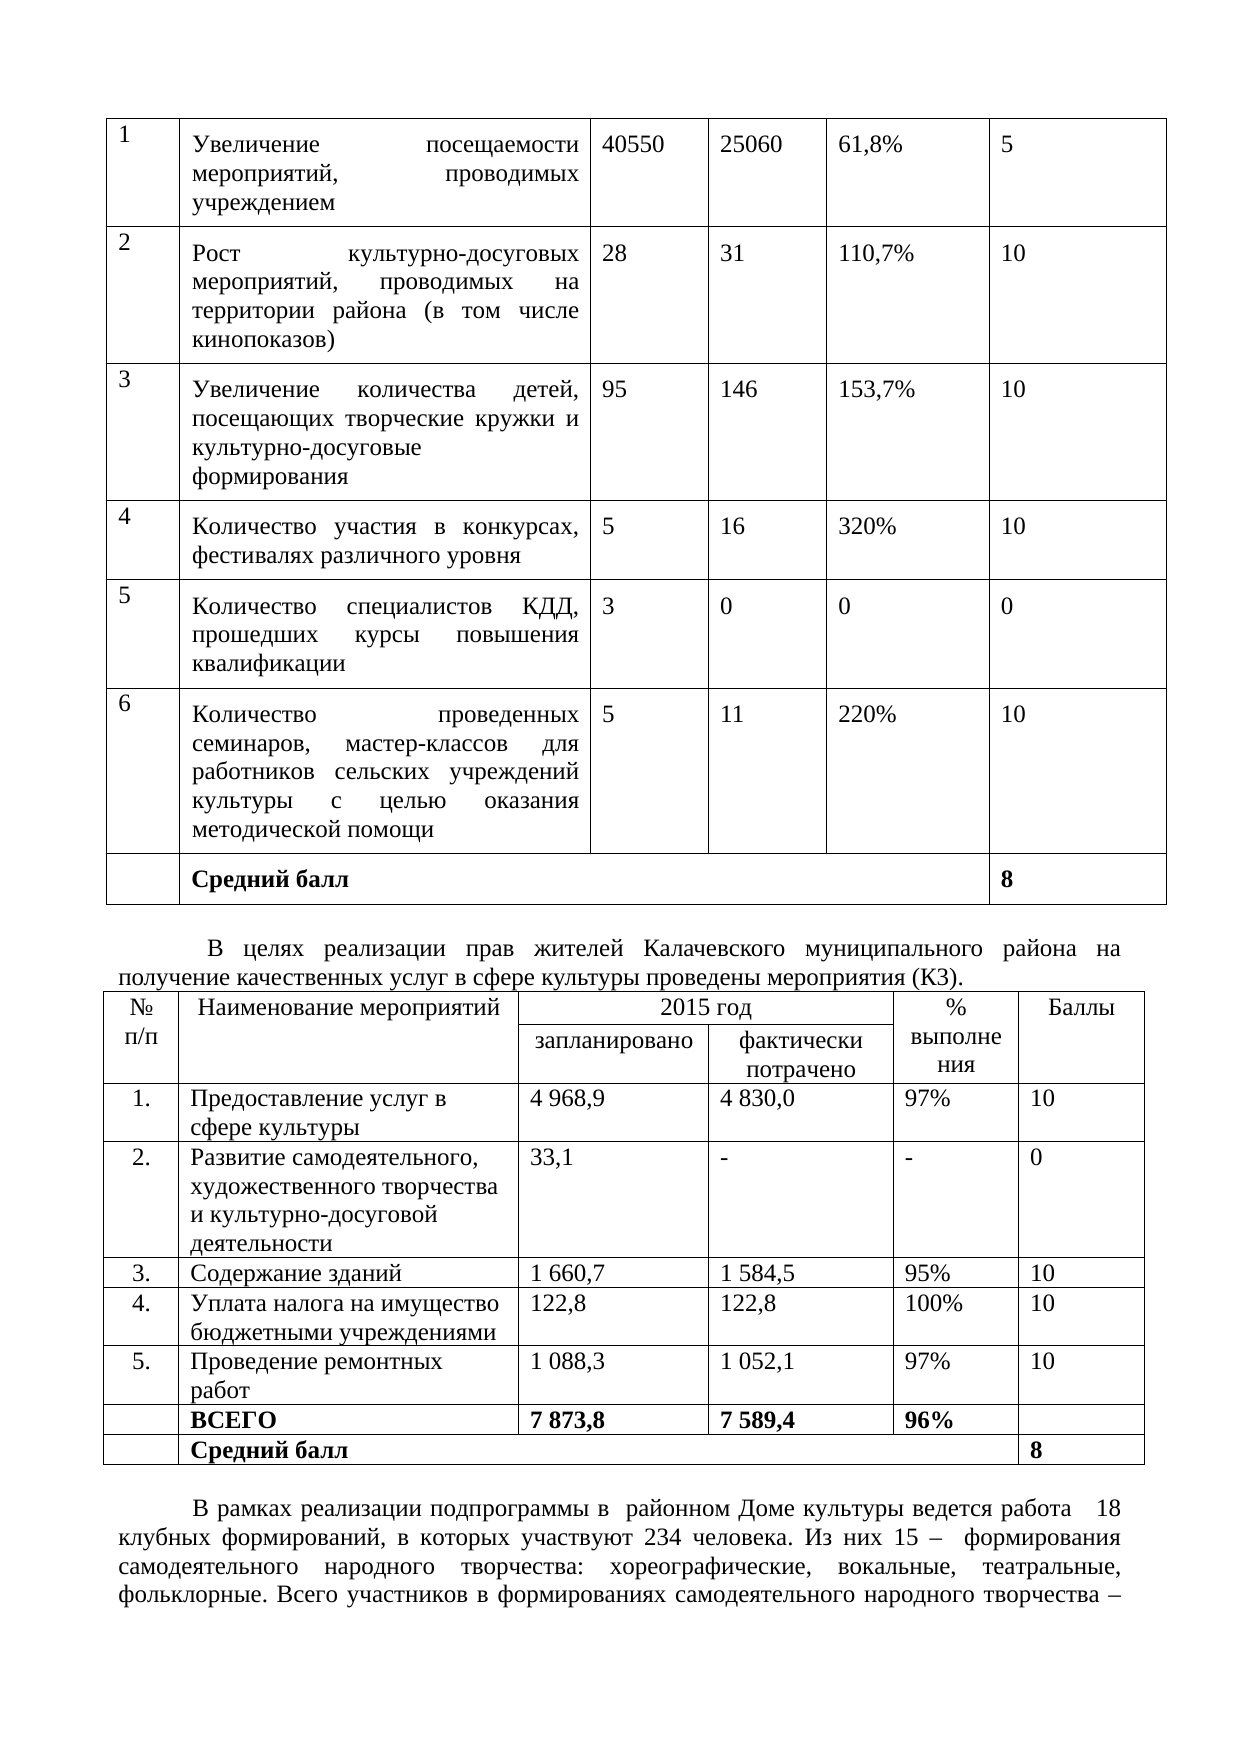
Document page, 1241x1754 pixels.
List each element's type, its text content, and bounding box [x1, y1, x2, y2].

table_cell 100% [894, 1288, 1018, 1345]
table_cell [104, 1405, 178, 1434]
table_header % выполнения [894, 992, 1018, 1082]
table_cell 8 [1019, 1435, 1144, 1463]
table_cell 3 [591, 580, 708, 687]
table_cell 10 [990, 364, 1166, 500]
table_cell 6 [107, 689, 179, 853]
table_cell - [709, 1142, 893, 1257]
table_cell 10 [990, 501, 1166, 579]
table_cell 7 589,4 [709, 1405, 893, 1434]
table_cell 7 873,8 [519, 1405, 708, 1434]
table_cell 320% [827, 501, 989, 579]
table_cell Рост культурно-досуговых мероприятий, проводимых на территории района (в том числе кинопоказов) [180, 227, 590, 363]
table_cell 11 [709, 689, 826, 853]
table_cell 97% [894, 1084, 1018, 1141]
table_header Баллы [1019, 992, 1144, 1082]
table_cell 28 [591, 227, 708, 363]
table_cell 5 [591, 501, 708, 579]
table_cell 2. [104, 1142, 178, 1257]
table_cell 1. [104, 1084, 178, 1141]
table_cell 122,8 [519, 1288, 708, 1345]
table_cell Количество специалистов КДД, прошедших курсы повышения квалификации [180, 580, 590, 687]
table_cell 5 [591, 689, 708, 853]
table_cell 1 [107, 119, 179, 226]
table_cell 25060 [709, 119, 826, 226]
table_cell 5 [990, 119, 1166, 226]
table_header № п/п [104, 992, 178, 1082]
table_cell 10 [1019, 1084, 1144, 1141]
table_cell 2 [107, 227, 179, 363]
table_cell 97% [894, 1346, 1018, 1404]
table_cell 3. [104, 1258, 178, 1287]
table_header 2015 год [519, 992, 893, 1024]
table_cell 1 660,7 [519, 1258, 708, 1287]
table_cell Проведение ремонтных работ [179, 1346, 518, 1404]
table_cell Средний балл [179, 1435, 1018, 1463]
table_cell Содержание зданий [179, 1258, 518, 1287]
table_cell 0 [709, 580, 826, 687]
table_cell - [894, 1142, 1018, 1257]
table_cell 4. [104, 1288, 178, 1345]
table_cell 0 [1019, 1142, 1144, 1257]
table_cell 122,8 [709, 1288, 893, 1345]
text В целях реализации прав жителей Калачевского муниципального района на получение качественных услуг в сфере культуры проведены мероприятия (К3). [118, 933, 1122, 991]
table_cell 33,1 [519, 1142, 708, 1257]
table_cell фактически потрачено [709, 1025, 893, 1082]
table_cell 4 [107, 501, 179, 579]
table_cell 16 [709, 501, 826, 579]
table_cell 3 [107, 364, 179, 500]
table_cell Увеличение посещаемости мероприятий, проводимых учреждением [180, 119, 590, 226]
table_cell 4 968,9 [519, 1084, 708, 1141]
table_cell Средний балл [180, 854, 989, 904]
table_cell 5 [107, 580, 179, 687]
table_cell [104, 1435, 178, 1463]
table_cell 1 088,3 [519, 1346, 708, 1404]
table_cell 40550 [591, 119, 708, 226]
table_cell 96% [894, 1405, 1018, 1434]
table_cell 10 [1019, 1258, 1144, 1287]
table_cell Количество участия в конкурсах, фестивалях различного уровня [180, 501, 590, 579]
table_cell 220% [827, 689, 989, 853]
table_cell 5. [104, 1346, 178, 1404]
table_cell 146 [709, 364, 826, 500]
table_cell 1 584,5 [709, 1258, 893, 1287]
table_cell 10 [990, 689, 1166, 853]
table_cell 10 [990, 227, 1166, 363]
table_cell Развитие самодеятельного, художественного творчества и культурно-досуговой деятельности [179, 1142, 518, 1257]
table_cell 10 [1019, 1346, 1144, 1404]
table_cell 110,7% [827, 227, 989, 363]
table_header Наименование мероприятий [179, 992, 518, 1082]
table_cell Предоставление услуг в сфере культуры [179, 1084, 518, 1141]
table_cell ВСЕГО [179, 1405, 518, 1434]
table_cell 1 052,1 [709, 1346, 893, 1404]
table_cell Количество проведенных семинаров, мастер-классов для работников сельских учреждений культуры с целью оказания методической помощи [180, 689, 590, 853]
table_cell 95 [591, 364, 708, 500]
table_cell 95% [894, 1258, 1018, 1287]
table_cell запланировано [519, 1025, 708, 1082]
table_cell [107, 854, 179, 904]
table_cell 8 [990, 854, 1166, 904]
table_cell 153,7% [827, 364, 989, 500]
table_cell 0 [990, 580, 1166, 687]
table_cell 10 [1019, 1288, 1144, 1345]
table_cell Уплата налога на имущество бюджетными учреждениями [179, 1288, 518, 1345]
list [118, 1493, 1122, 1608]
table_cell 61,8% [827, 119, 989, 226]
table_cell 0 [827, 580, 989, 687]
table_cell [1019, 1405, 1144, 1434]
table_cell 31 [709, 227, 826, 363]
table_cell 4 830,0 [709, 1084, 893, 1141]
table_cell Увеличение количества детей, посещающих творческие кружки и культурно-досуговые формирования [180, 364, 590, 500]
